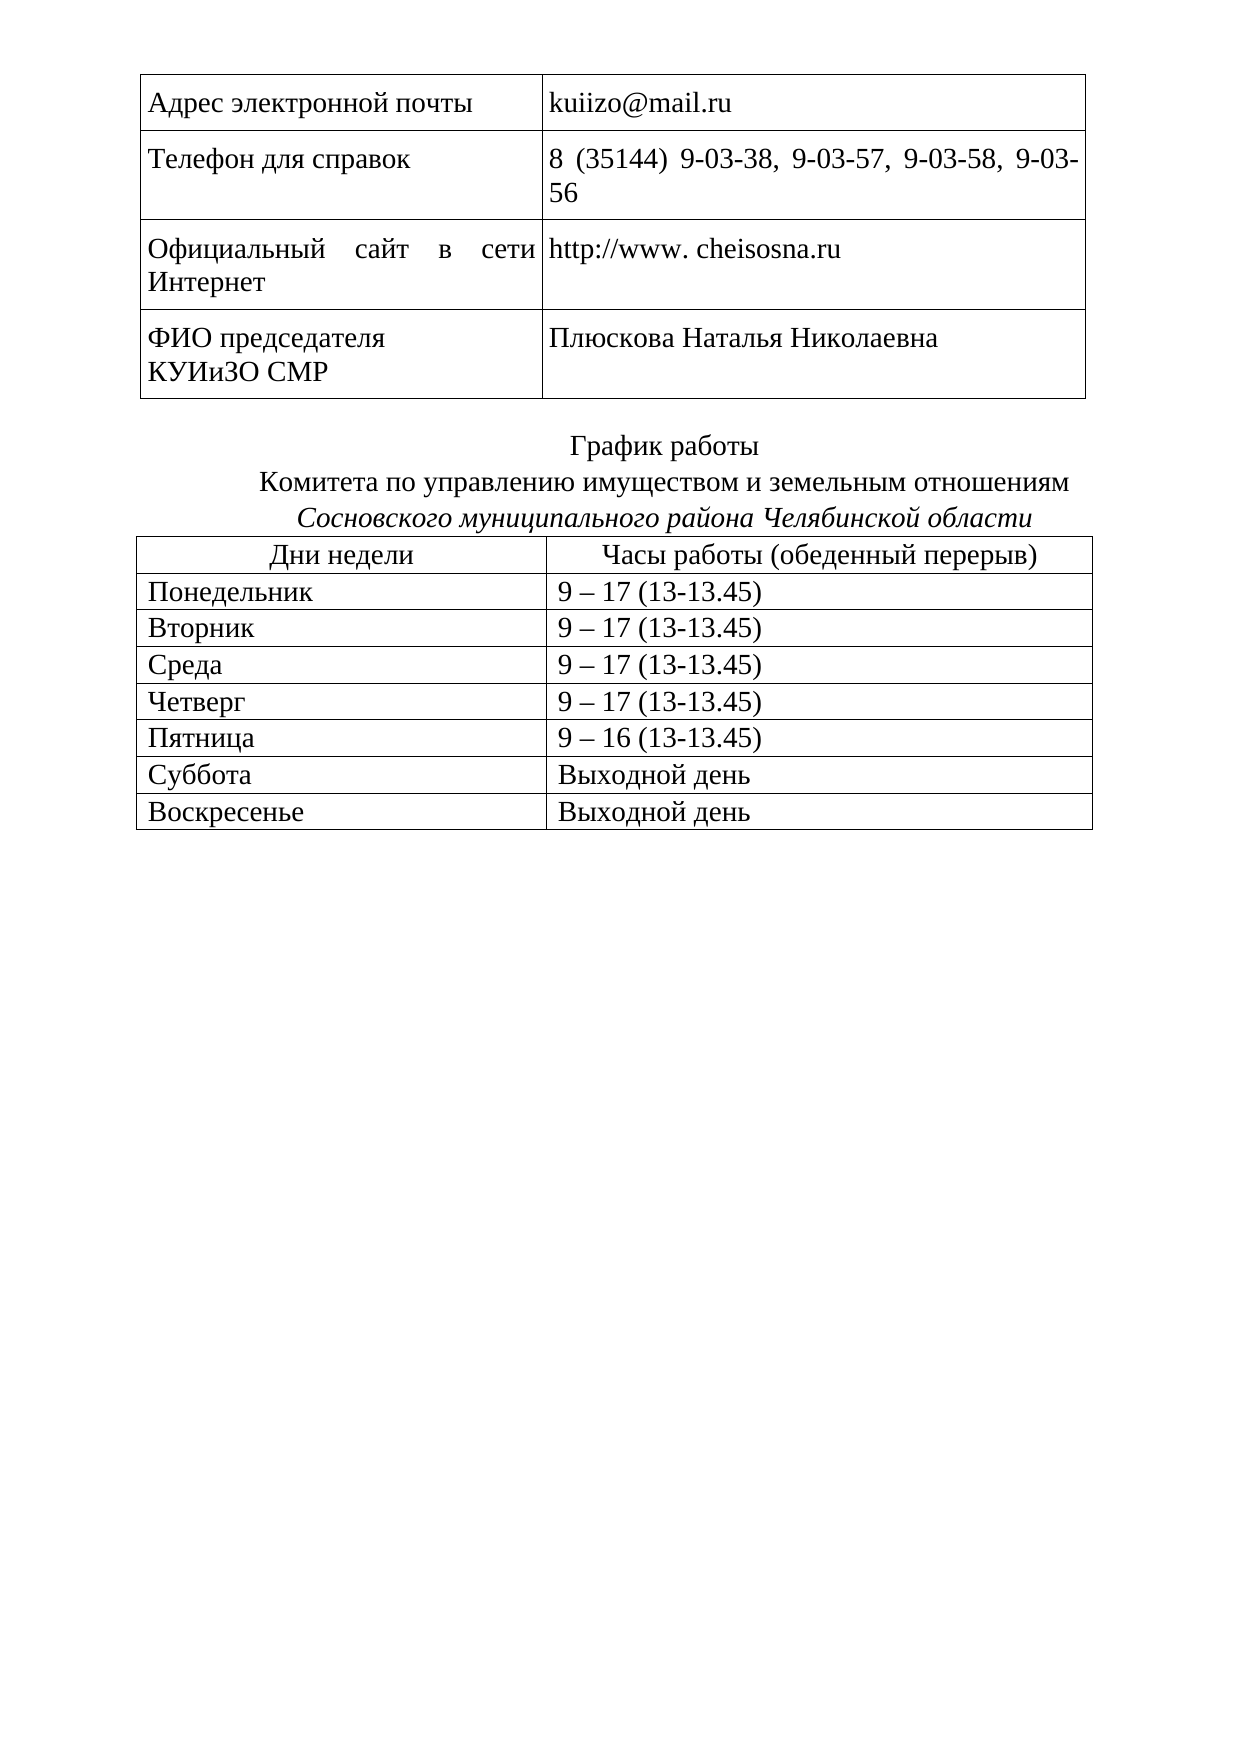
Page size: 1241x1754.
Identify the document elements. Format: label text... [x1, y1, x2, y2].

table_cell Воскресенье [137, 794, 546, 829]
table_cell Понедельник [137, 574, 546, 609]
table_cell Вторник [137, 610, 546, 646]
table_cell 9 – 17 (13-13.45) [547, 610, 1092, 646]
table_cell kuiizo@mail.ru [543, 75, 1085, 130]
table_cell 9 – 17 (13-13.45) [547, 684, 1092, 719]
table_header Дни недели [137, 537, 546, 573]
table_header Часы работы (обеденный перерыв) [547, 537, 1092, 573]
table_cell 9 – 17 (13-13.45) [547, 574, 1092, 609]
table_cell 9 – 17 (13-13.45) [547, 647, 1092, 683]
table_cell 9 – 16 (13-13.45) [547, 720, 1092, 756]
table_cell http://www. cheisosna.ru [543, 220, 1085, 308]
table_cell Выходной день [547, 757, 1092, 793]
table_cell Среда [137, 647, 546, 683]
text Комитета по управлению имуществом и земельным отношениям [148, 464, 1181, 497]
table_cell Официальный сайт в сети Интернет [141, 220, 542, 308]
table_cell Четверг [137, 684, 546, 719]
text Сосновского муниципального района Челябинской области [148, 500, 1181, 533]
table_cell Суббота [137, 757, 546, 793]
table_cell 8 (35144) 9-03-38, 9-03-57, 9-03-58, 9-03-56 [543, 131, 1085, 219]
table_cell Адрес электронной почты [141, 75, 542, 130]
table_cell Плюскова Наталья Николаевна [543, 310, 1085, 398]
table_cell Телефон для справок [141, 131, 542, 219]
table_cell Пятница [137, 720, 546, 756]
table_cell ФИО председателя КУИиЗО СМР [141, 310, 542, 398]
text График работы [148, 428, 1181, 461]
table_cell Выходной день [547, 794, 1092, 829]
